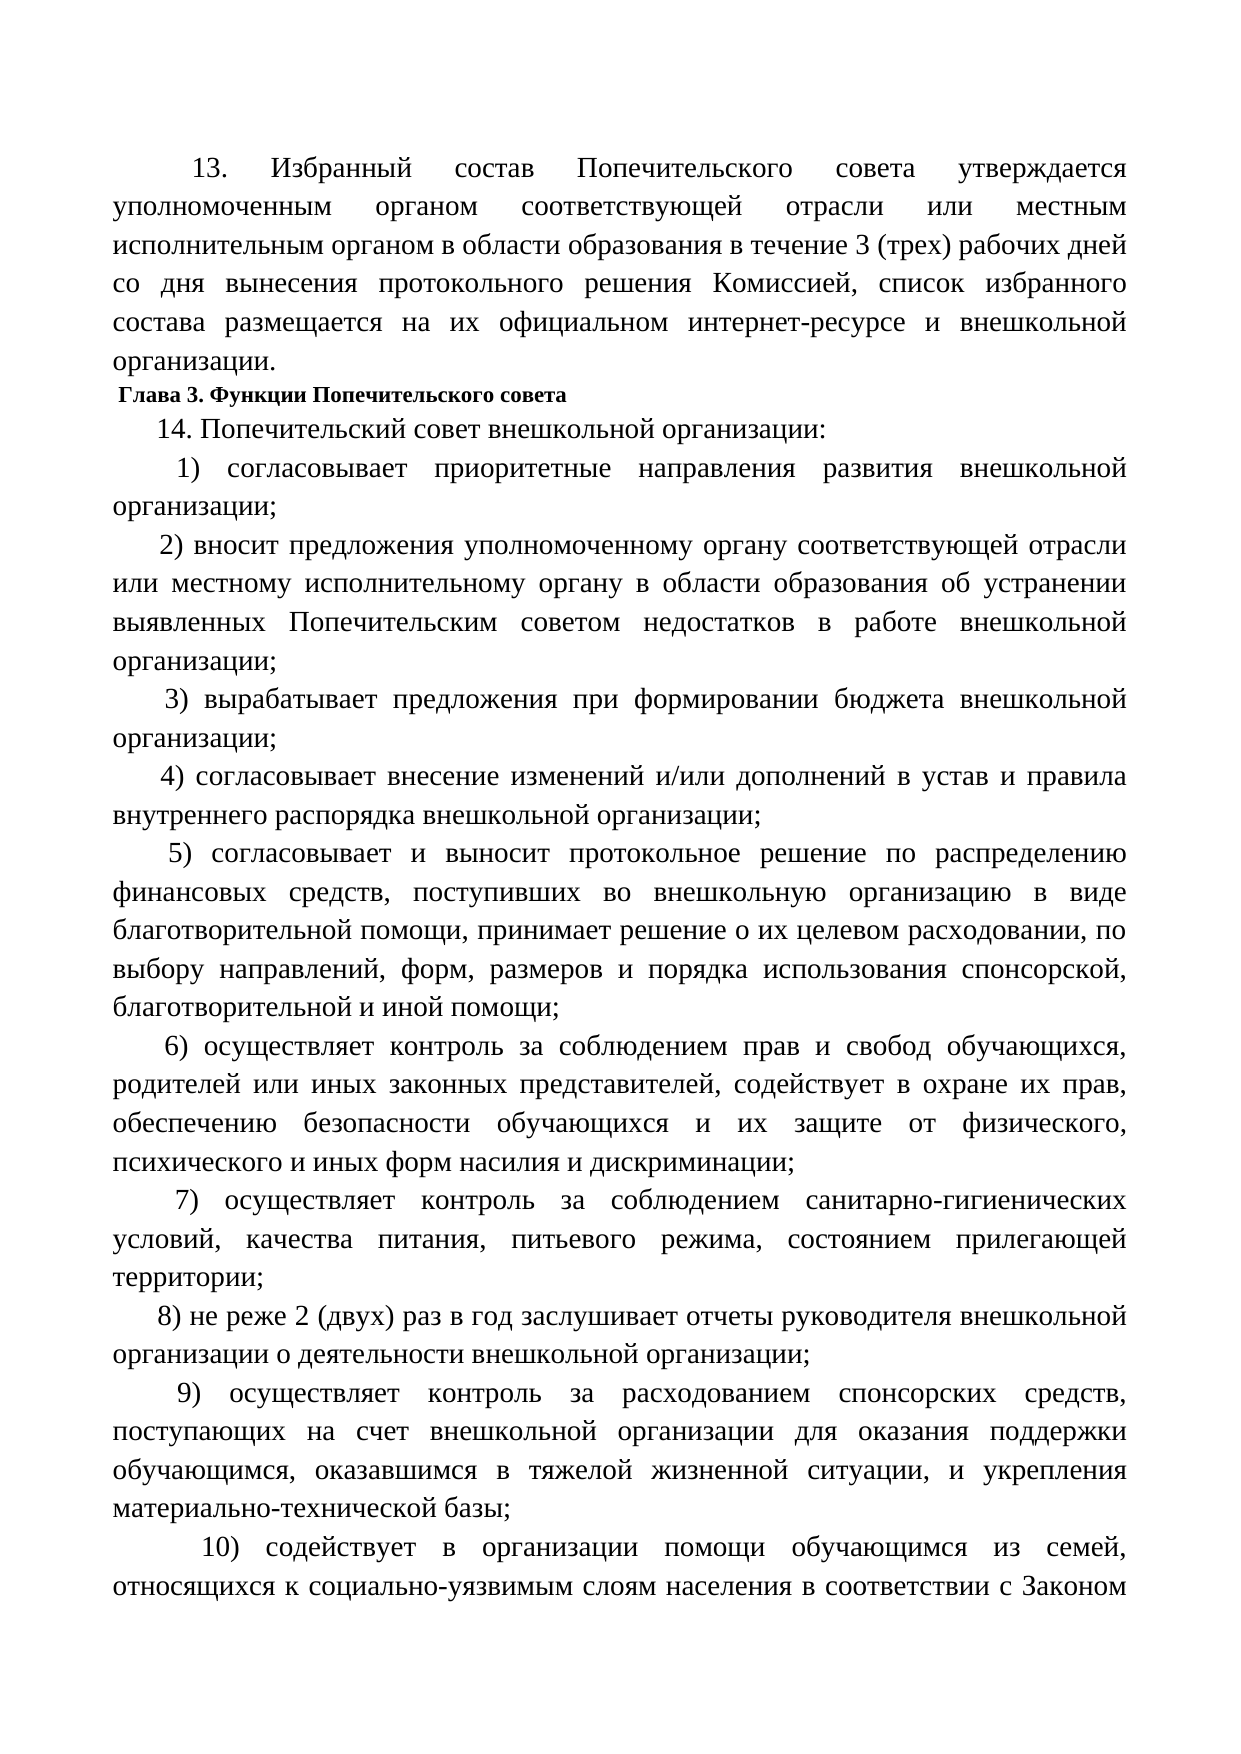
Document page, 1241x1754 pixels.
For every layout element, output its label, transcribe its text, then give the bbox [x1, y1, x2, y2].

text 2) вносит предложения уполномоченному органу соответствующей отрасли или местному исполнительному органу в области образования об устранении выявленных Попечительским советом недостатков в работе внешкольной организации; [112, 527, 1128, 676]
text 4) согласовывает внесение изменений и/или дополнений в устав и правила внутреннего распорядка внешкольной организации; [112, 758, 1128, 830]
text 3) вырабатывает предложения при формировании бюджета внешкольной организации; [112, 681, 1128, 753]
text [112, 1529, 1128, 1601]
text 6) осуществляет контроль за соблюдением прав и свобод обучающихся, родителей или иных законных представителей, содействует в охране их прав, обеспечению безопасности обучающихся и их защите от физического, психического и иных форм насилия и дискриминации; [112, 1028, 1128, 1177]
text 7) осуществляет контроль за соблюдением санитарно-гигиенических условий, качества питания, питьевого режима, состоянием прилегающей территории; [112, 1182, 1128, 1293]
text 14. Попечительский совет внешкольной организации: [112, 411, 1128, 445]
text 9) осуществляет контроль за расходованием спонсорских средств, поступающих на счет внешкольной организации для оказания поддержки обучающимся, оказавшимся в тяжелой жизненной ситуации, и укрепления материально-технической базы; [112, 1375, 1128, 1524]
text 13. Избранный состав Попечительского совета утверждается уполномоченным органом соответствующей отрасли или местным исполнительным органом в области образования в течение 3 (трех) рабочих дней со дня вынесения протокольного решения Комиссией, список избранного состава размещается на их официальном интернет-ресурсе и внешкольной организации. [112, 150, 1128, 376]
text 8) не реже 2 (двух) раз в год заслушивает отчеты руководителя внешкольной организации о деятельности внешкольной организации; [112, 1298, 1128, 1370]
text 5) согласовывает и выносит протокольное решение по распределению финансовых средств, поступивших во внешкольную организацию в виде благотворительной помощи, принимает решение о их целевом расходовании, по выбору направлений, форм, размеров и порядка использования спонсорской, благотворительной и иной помощи; [112, 835, 1128, 1023]
text 1) согласовывает приоритетные направления развития внешкольной организации; [112, 450, 1128, 522]
text Глава 3. Функции Попечительского совета [112, 381, 1128, 408]
